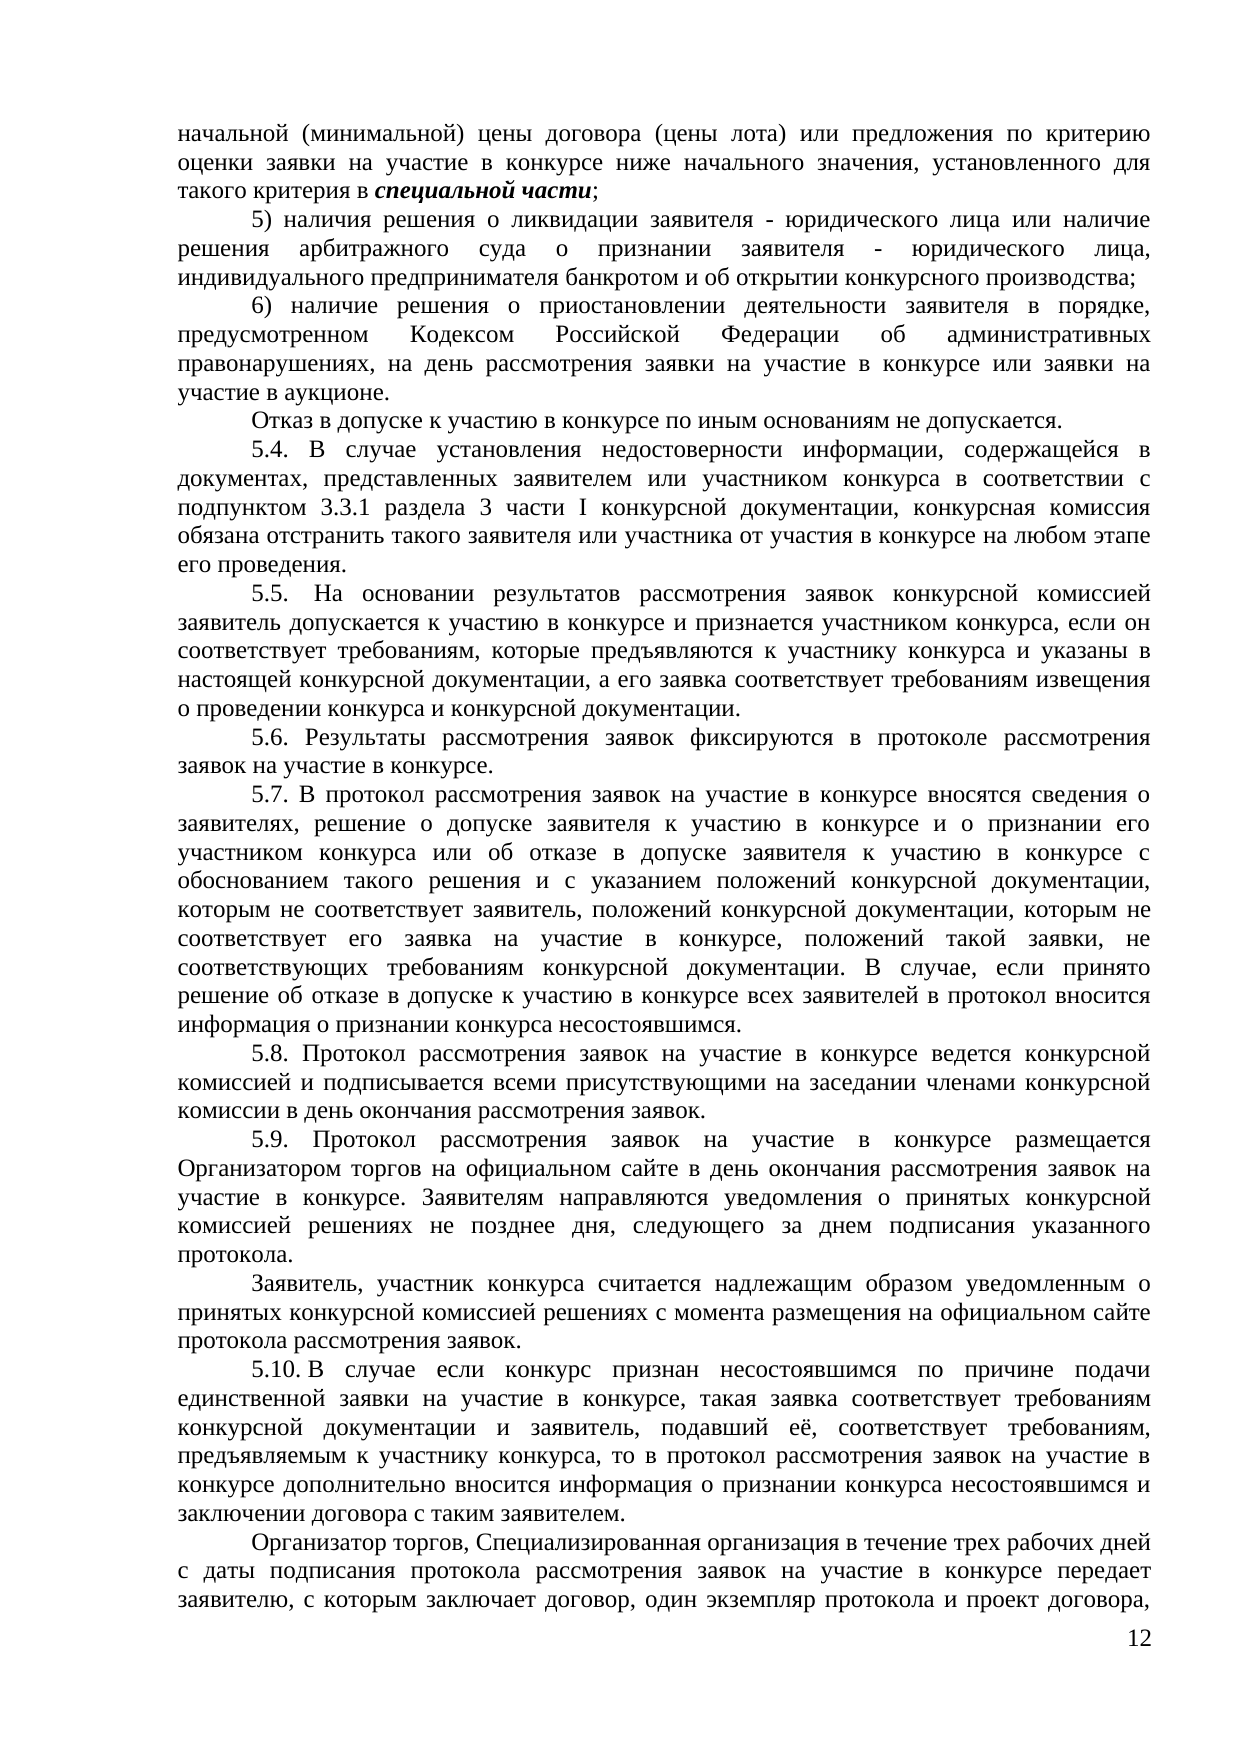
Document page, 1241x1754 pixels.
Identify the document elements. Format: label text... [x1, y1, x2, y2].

text 5.6. Результаты рассмотрения заявок фиксируются в протоколе рассмотрения заявок на участие в конкурсе. [177, 722, 1152, 779]
text 5.7. В протокол рассмотрения заявок на участие в конкурсе вносятся сведения о заявителях, решение о допуске заявителя к участию в конкурсе и о признании его участником конкурса или об отказе в допуске заявителя к участию в конкурсе с обоснованием такого решения и с указанием положений конкурсной документации, которым не соответствует заявитель, положений конкурсной документации, которым не соответствует его заявка на участие в конкурсе, положений такой заявки, не соответствующих требованиям конкурсной документации. В случае, если принято решение об отказе в допуске к участию в конкурсе всех заявителей в протокол вносится информация о признании конкурса несостоявшимся. [177, 779, 1152, 1038]
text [177, 118, 1152, 204]
text 5.9. Протокол рассмотрения заявок на участие в конкурсе размещается Организатором торгов на официальном сайте в день окончания рассмотрения заявок на участие в конкурсе. Заявителям направляются уведомления о принятых конкурсной комиссией решениях не позднее дня, следующего за днем подписания указанного протокола. [177, 1124, 1152, 1268]
text 5.5. На основании результатов рассмотрения заявок конкурсной комиссией заявитель допускается к участию в конкурсе и признается участником конкурса, если он соответствует требованиям, которые предъявляются к участнику конкурса и указаны в настоящей конкурсной документации, а его заявка соответствует требованиям извещения о проведении конкурса и конкурсной документации. [177, 578, 1152, 722]
text Заявитель, участник конкурса считается надлежащим образом уведомленным о принятых конкурсной комиссией решениях с момента размещения на официальном сайте протокола рассмотрения заявок. [177, 1268, 1152, 1354]
text 5) наличия решения о ликвидации заявителя - юридического лица или наличие решения арбитражного суда о признании заявителя - юридического лица, индивидуального предпринимателя банкротом и об открытии конкурсного производства; [177, 204, 1152, 291]
text 5.10. В случае если конкурс признан несостоявшимся по причине подачи единственной заявки на участие в конкурсе, такая заявка соответствует требованиям конкурсной документации и заявитель, подавший её, соответствует требованиям, предъявляемым к участнику конкурса, то в протокол рассмотрения заявок на участие в конкурсе дополнительно вносится информация о признании конкурса несостоявшимся и заключении договора с таким заявителем. [177, 1354, 1152, 1527]
text 5.8. Протокол рассмотрения заявок на участие в конкурсе ведется конкурсной комиссией и подписывается всеми присутствующими на заседании членами конкурсной комиссии в день окончания рассмотрения заявок. [177, 1038, 1152, 1124]
text Отказ в допуске к участию в конкурсе по иным основаниям не допускается. [177, 406, 1152, 434]
text 6) наличие решения о приостановлении деятельности заявителя в порядке, предусмотренном Кодексом Российской Федерации об административных правонарушениях, на день рассмотрения заявки на участие в конкурсе или заявки на участие в аукционе. [177, 291, 1152, 406]
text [177, 1527, 1152, 1613]
text 5.4. В случае установления недостоверности информации, содержащейся в документах, представленных заявителем или участником конкурса в соответствии с подпунктом 3.3.1 раздела 3 части I конкурсной документации, конкурсная комиссия обязана отстранить такого заявителя или участника от участия в конкурсе на любом этапе его проведения. [177, 434, 1152, 578]
